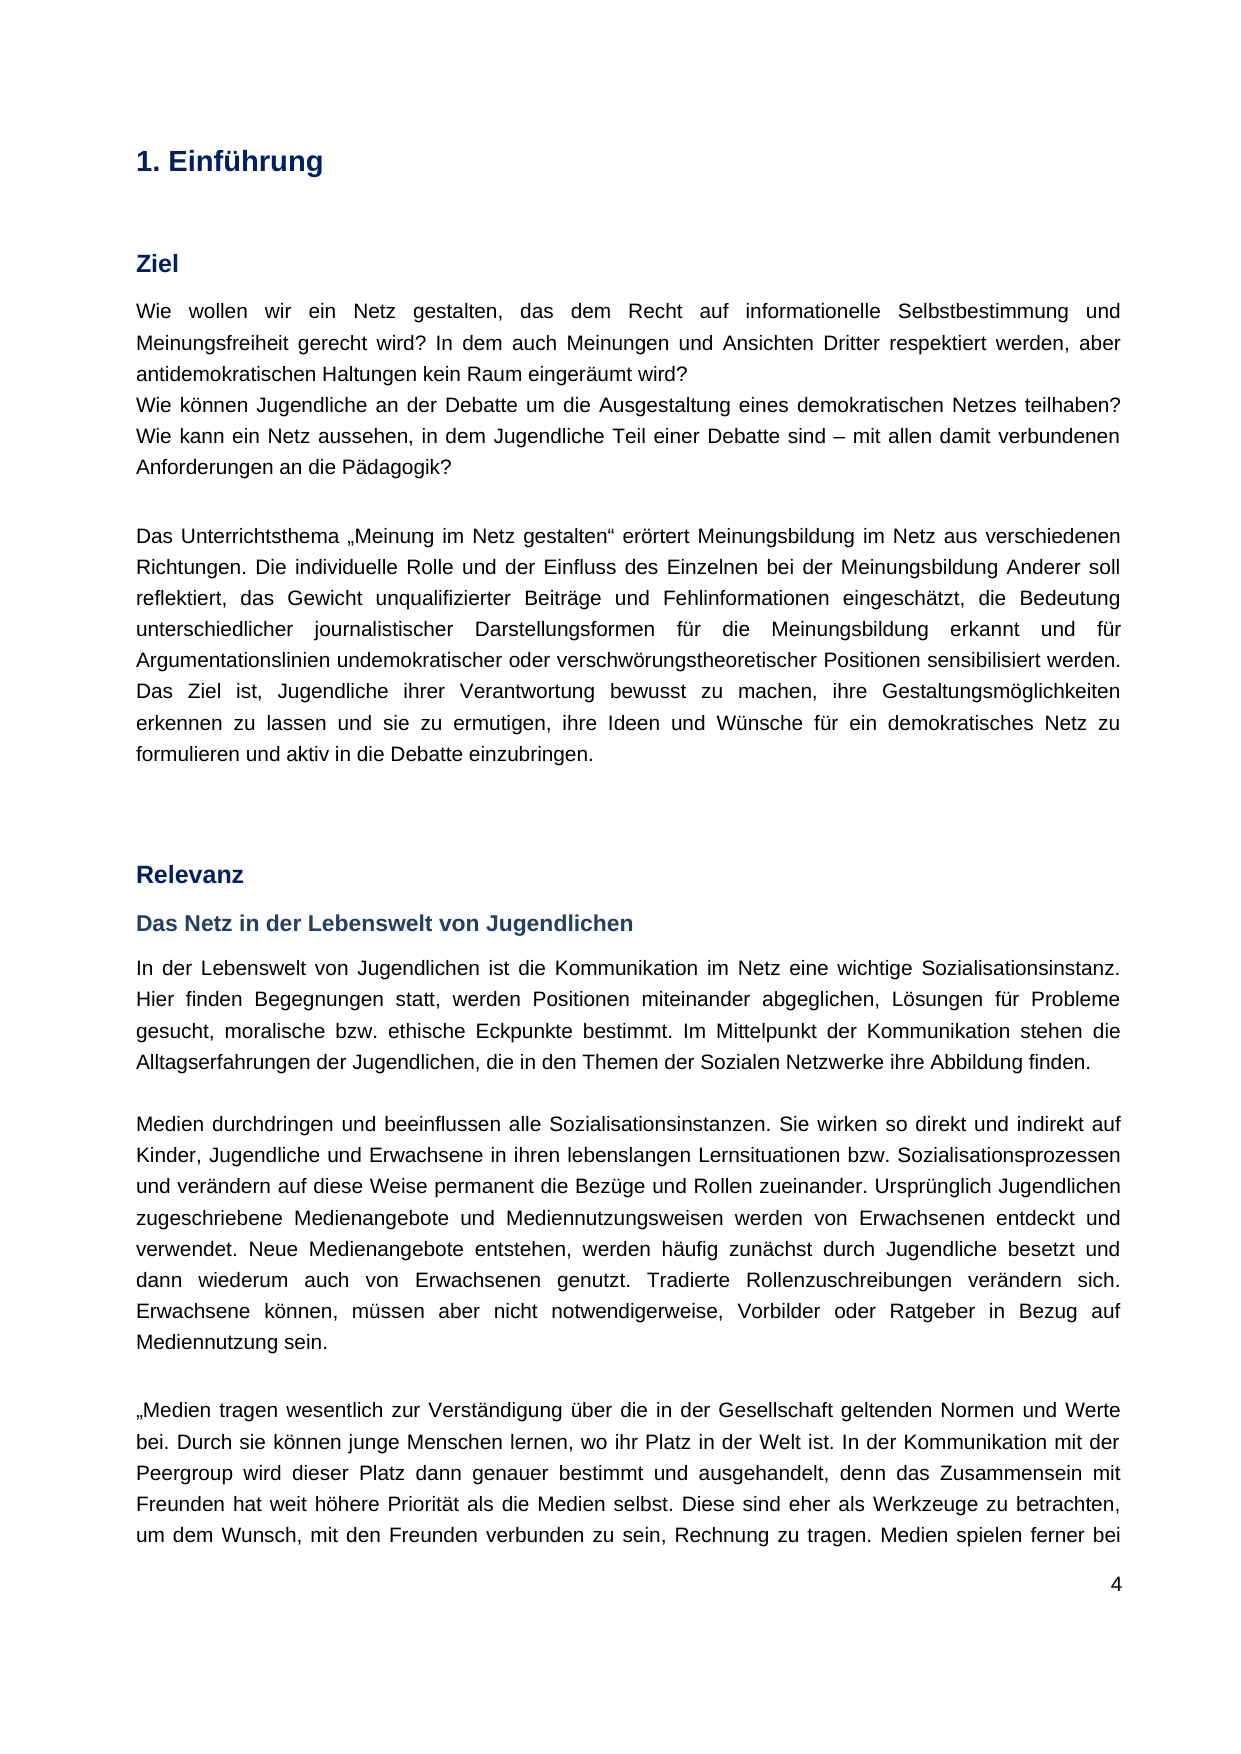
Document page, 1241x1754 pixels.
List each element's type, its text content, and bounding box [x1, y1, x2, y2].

text Wie wollen wir ein Netz gestalten, das dem Recht auf informationelle Selbstbestimmung und Meinungsfreiheit gerecht wird? In dem auch Meinungen und Ansichten Dritter respektiert werden, aber antidemokratischen Haltungen kein Raum eingeräumt wird? [136, 299, 1122, 386]
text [136, 1398, 1122, 1547]
text Das Unterrichtsthema „Meinung im Netz gestalten“ erörtert Meinungsbildung im Netz aus verschiedenen Richtungen. Die individuelle Rolle und der Einfluss des Einzelnen bei der Meinungsbildung Anderer soll reflektiert, das Gewicht unqualifizierter Beiträge und Fehlinformationen eingeschätzt, die Bedeutung unterschiedlicher journalistischer Darstellungsformen für die Meinungsbildung erkannt und für Argumentationslinien undemokratischer oder verschwörungstheoretischer Positionen sensibilisiert werden. Das Ziel ist, Jugendliche ihrer Verantwortung bewusst zu machen, ihre Gestaltungsmöglichkeiten erkennen zu lassen und sie zu ermutigen, ihre Ideen und Wünsche für ein demokratisches Netz zu formulieren und aktiv in die Debatte einzubringen. [136, 523, 1122, 765]
subtitle Relevanz [136, 860, 1122, 888]
text Medien durchdringen und beeinflussen alle Sozialisationsinstanzen. Sie wirken so direkt und indirekt auf Kinder, Jugendliche und Erwachsene in ihren lebenslangen Lernsituationen bzw. Sozialisationsprozessen und verändern auf diese Weise permanent die Bezüge und Rollen zueinander. Ursprünglich Jugendlichen zugeschriebene Medienangebote und Mediennutzungsweisen werden von Erwachsenen entdeckt und verwendet. Neue Medienangebote entstehen, werden häufig zunächst durch Jugendliche besetzt und dann wiederum auch von Erwachsenen genutzt. Tradierte Rollenzuschreibungen verändern sich. Erwachsene können, müssen aber nicht notwendigerweise, Vorbilder oder Ratgeber in Bezug auf Mediennutzung sein. [136, 1112, 1122, 1354]
text In der Lebenswelt von Jugendlichen ist die Kommunikation im Netz eine wichtige Sozialisationsinstanz. Hier finden Begegnungen statt, werden Positionen miteinander abgeglichen, Lösungen für Probleme gesucht, moralische bzw. ethische Eckpunkte bestimmt. Im Mittelpunkt der Kommunikation stehen die Alltagserfahrungen der Jugendlichen, die in den Themen der Sozialen Netzwerke ihre Abbildung finden. [136, 956, 1122, 1073]
subtitle 1. Einführung [136, 144, 1122, 177]
text Wie können Jugendliche an der Debatte um die Ausgestaltung eines demokratischen Netzes teilhaben? Wie kann ein Netz aussehen, in dem Jugendliche Teil einer Debatte sind – mit allen damit verbundenen Anforderungen an die Pädagogik? [136, 393, 1122, 479]
subtitle Das Netz in der Lebenswelt von Jugendlichen [136, 909, 1122, 936]
subtitle Ziel [136, 249, 1122, 278]
